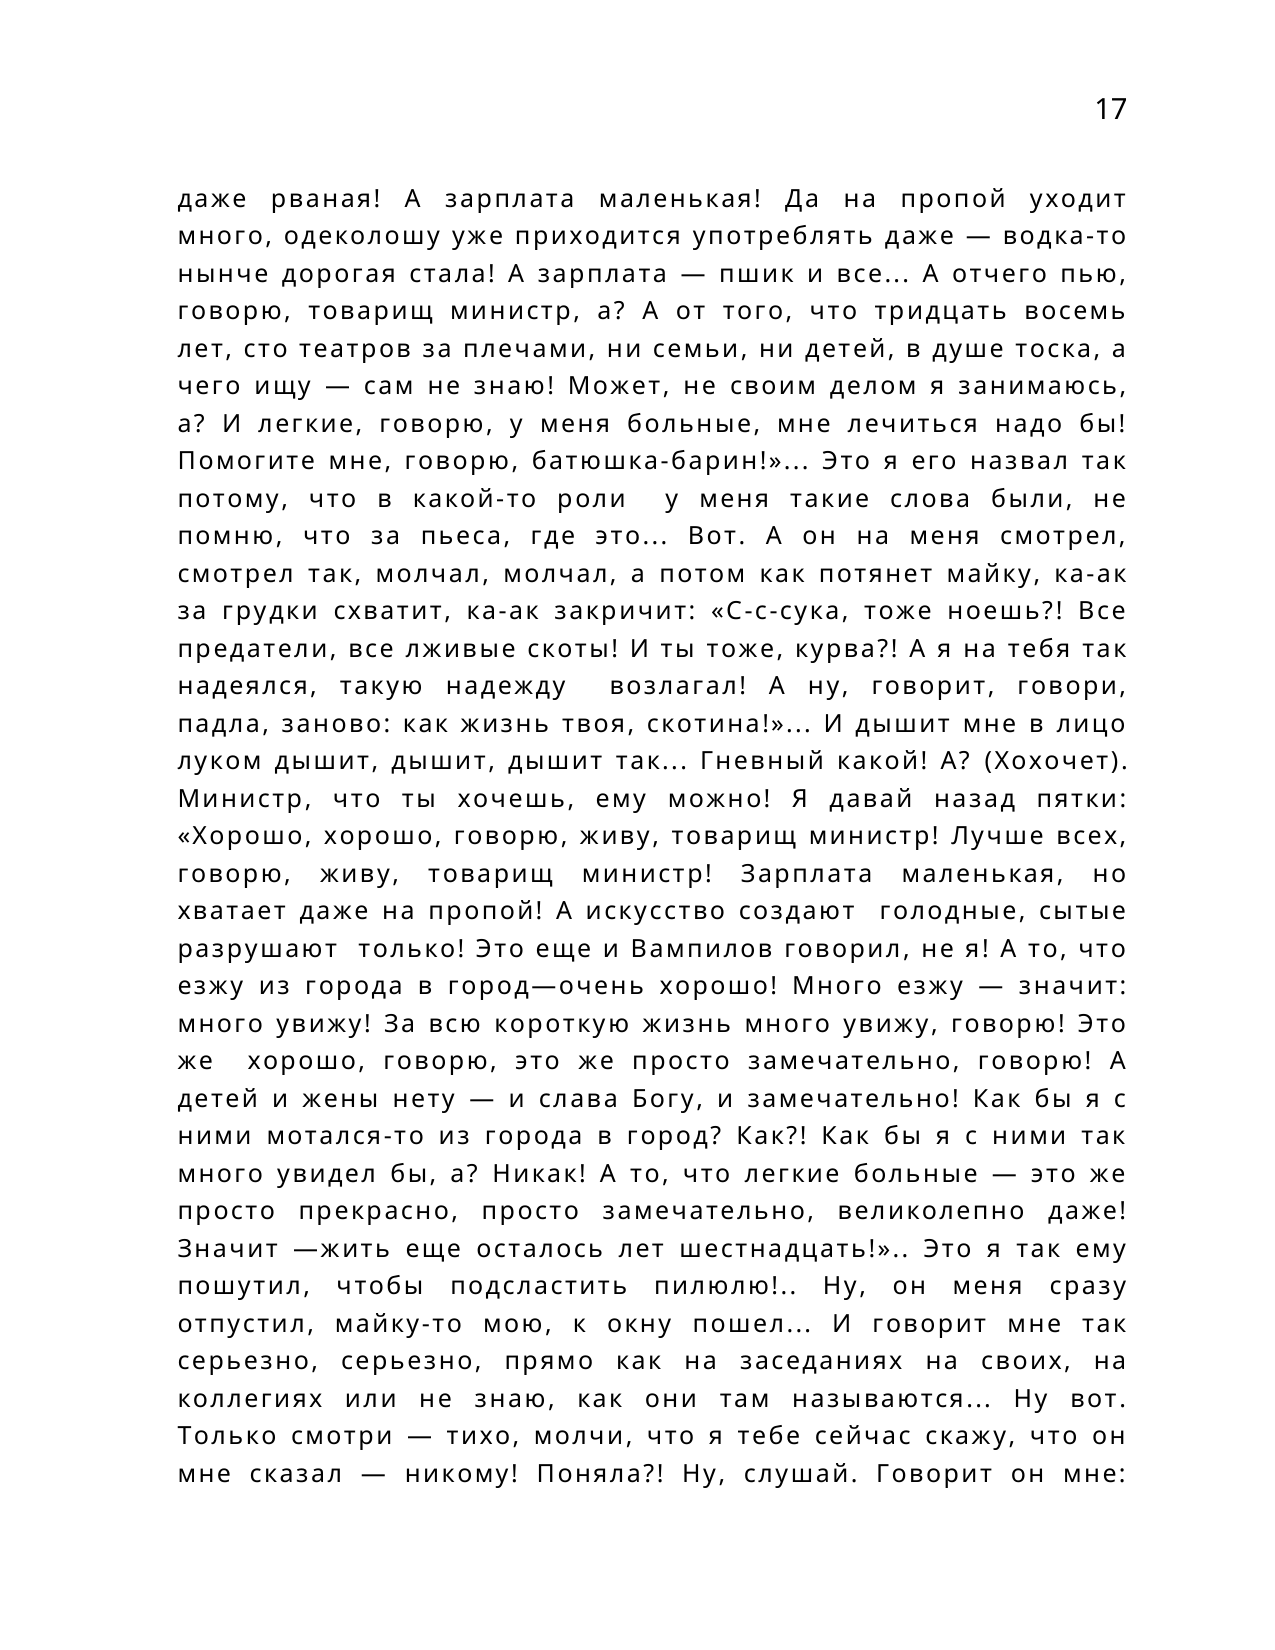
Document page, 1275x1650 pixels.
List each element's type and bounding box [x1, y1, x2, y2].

text [177, 177, 1127, 1490]
